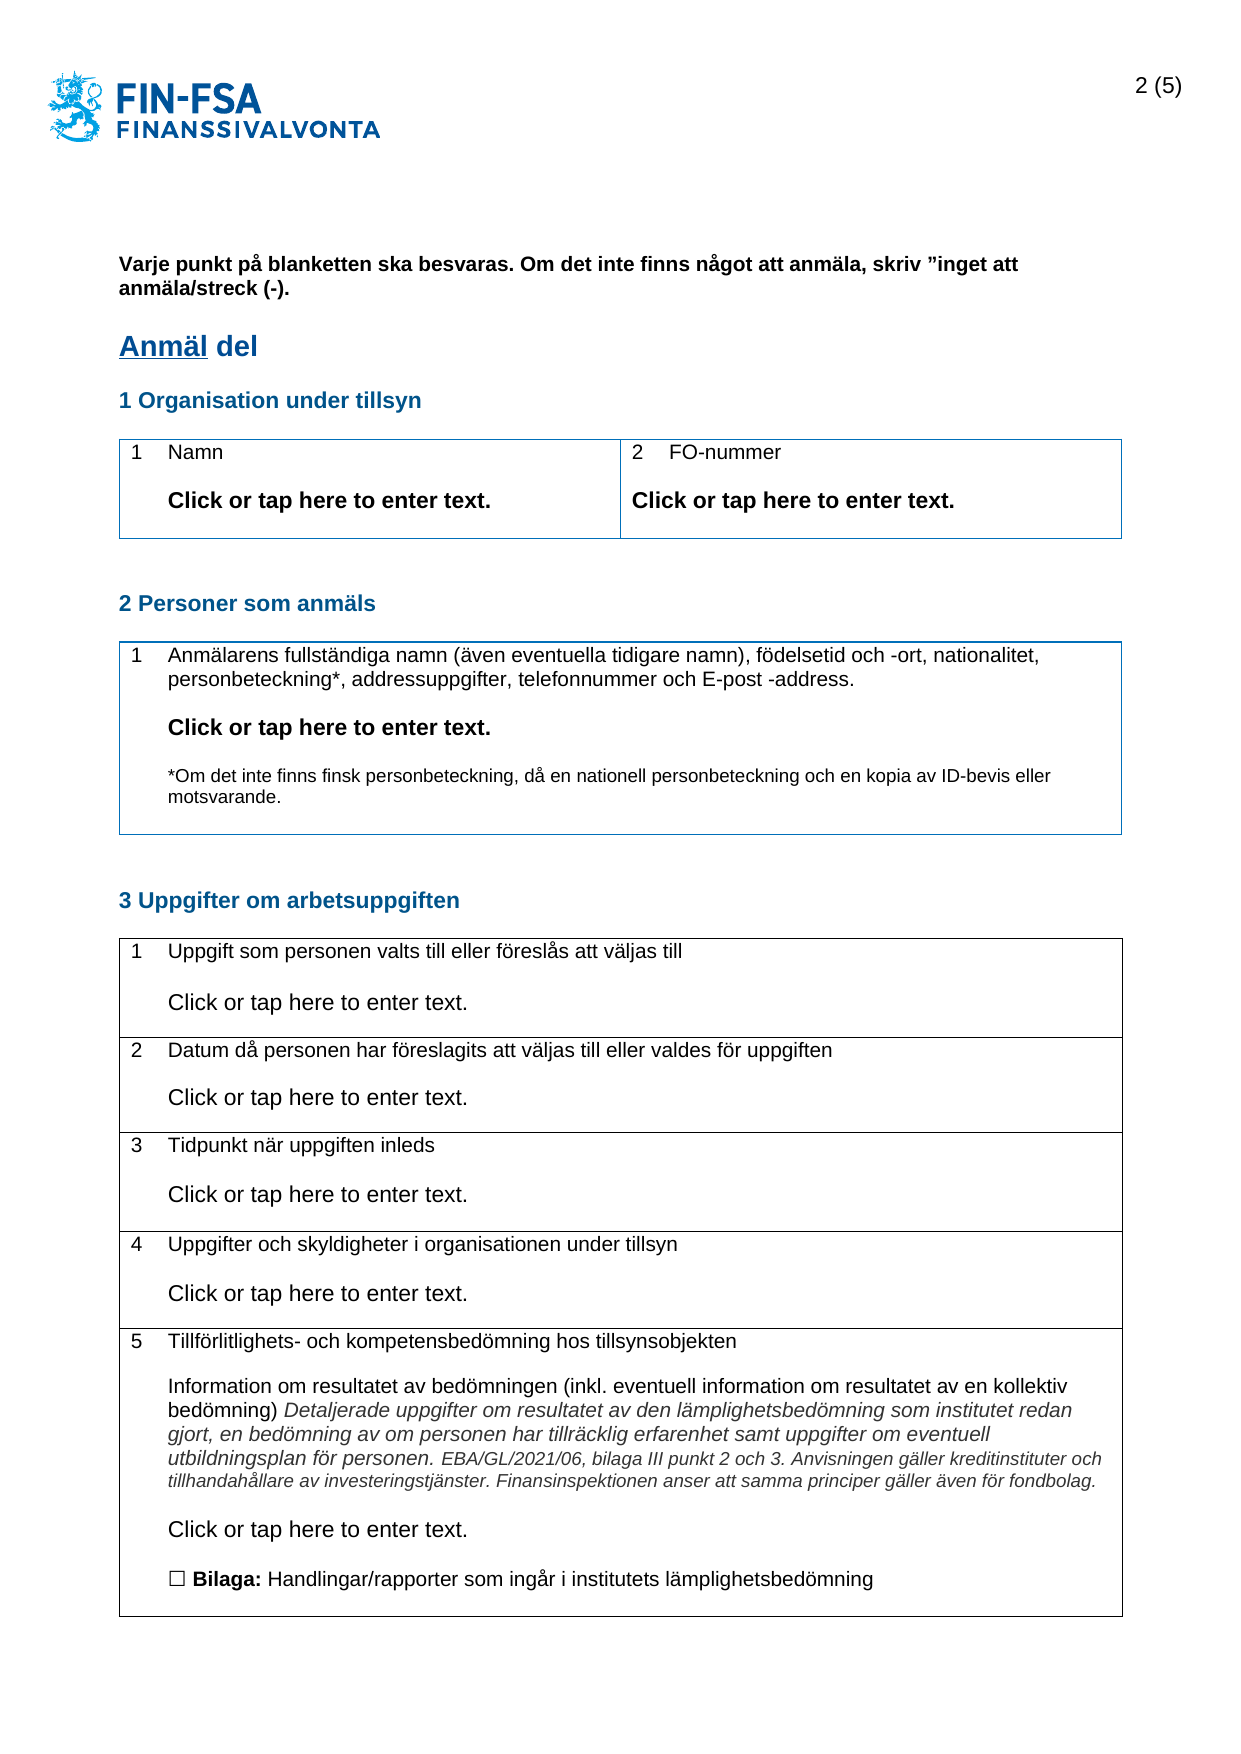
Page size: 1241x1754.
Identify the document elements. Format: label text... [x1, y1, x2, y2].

table_cell Tidpunkt när uppgiften inleds [120, 1133, 1122, 1231]
subtitle Uppgifter om arbetsuppgiften [119, 887, 1122, 913]
table_header FO-nummer [621, 440, 1121, 538]
table_cell Tillförlitlighets- och kompetensbedömning hos tillsynsobjekten Information om resultatet av bedömningen (inkl. eventuell information om resultatet av en kollektiv bedömning) Detaljerade uppgifter om resultatet av den lämplighetsbedömning som institutet redan gjort, en bedömning av om personen har tillräcklig erfarenhet samt uppgifter om eventuell utbildningsplan för personen. EBA/GL/2021/06, bilaga III punkt 2 och 3. Anvisningen gäller kreditinstituter och tillhandahållare av investeringstjänster. Finansinspektionen anser att samma principer gäller även för fondbolag. Bilaga: Handlingar/rapporter som ingår i institutets lämplighetsbedömning [120, 1329, 1122, 1616]
subtitle Organisation under tillsyn [119, 387, 1122, 413]
table_header Uppgift som personen valts till eller föreslås att väljas till [120, 939, 1122, 1037]
table_cell Datum då personen har föreslagits att väljas till eller valdes för uppgiften [120, 1038, 1122, 1132]
subtitle Personer som anmäls [119, 590, 1122, 616]
subtitle Anmäl del [119, 328, 1122, 362]
list Varje punkt på blanketten ska besvaras. Om det inte finns något att anmäla, skriv ”inget att anmäla/streck (-). [119, 252, 1122, 300]
table_cell Uppgifter och skyldigheter i organisationen under tillsyn [120, 1232, 1122, 1328]
table_header Namn [120, 440, 620, 538]
table_header Anmälarens fullständiga namn (även eventuella tidigare namn), födelsetid och -ort, nationalitet, personbeteckning*, addressuppgifter, telefonnummer och E-post -address. *Om det inte finns finsk personbeteckning, då en nationell personbeteckning och en kopia av ID-bevis eller motsvarande. [120, 643, 1121, 834]
